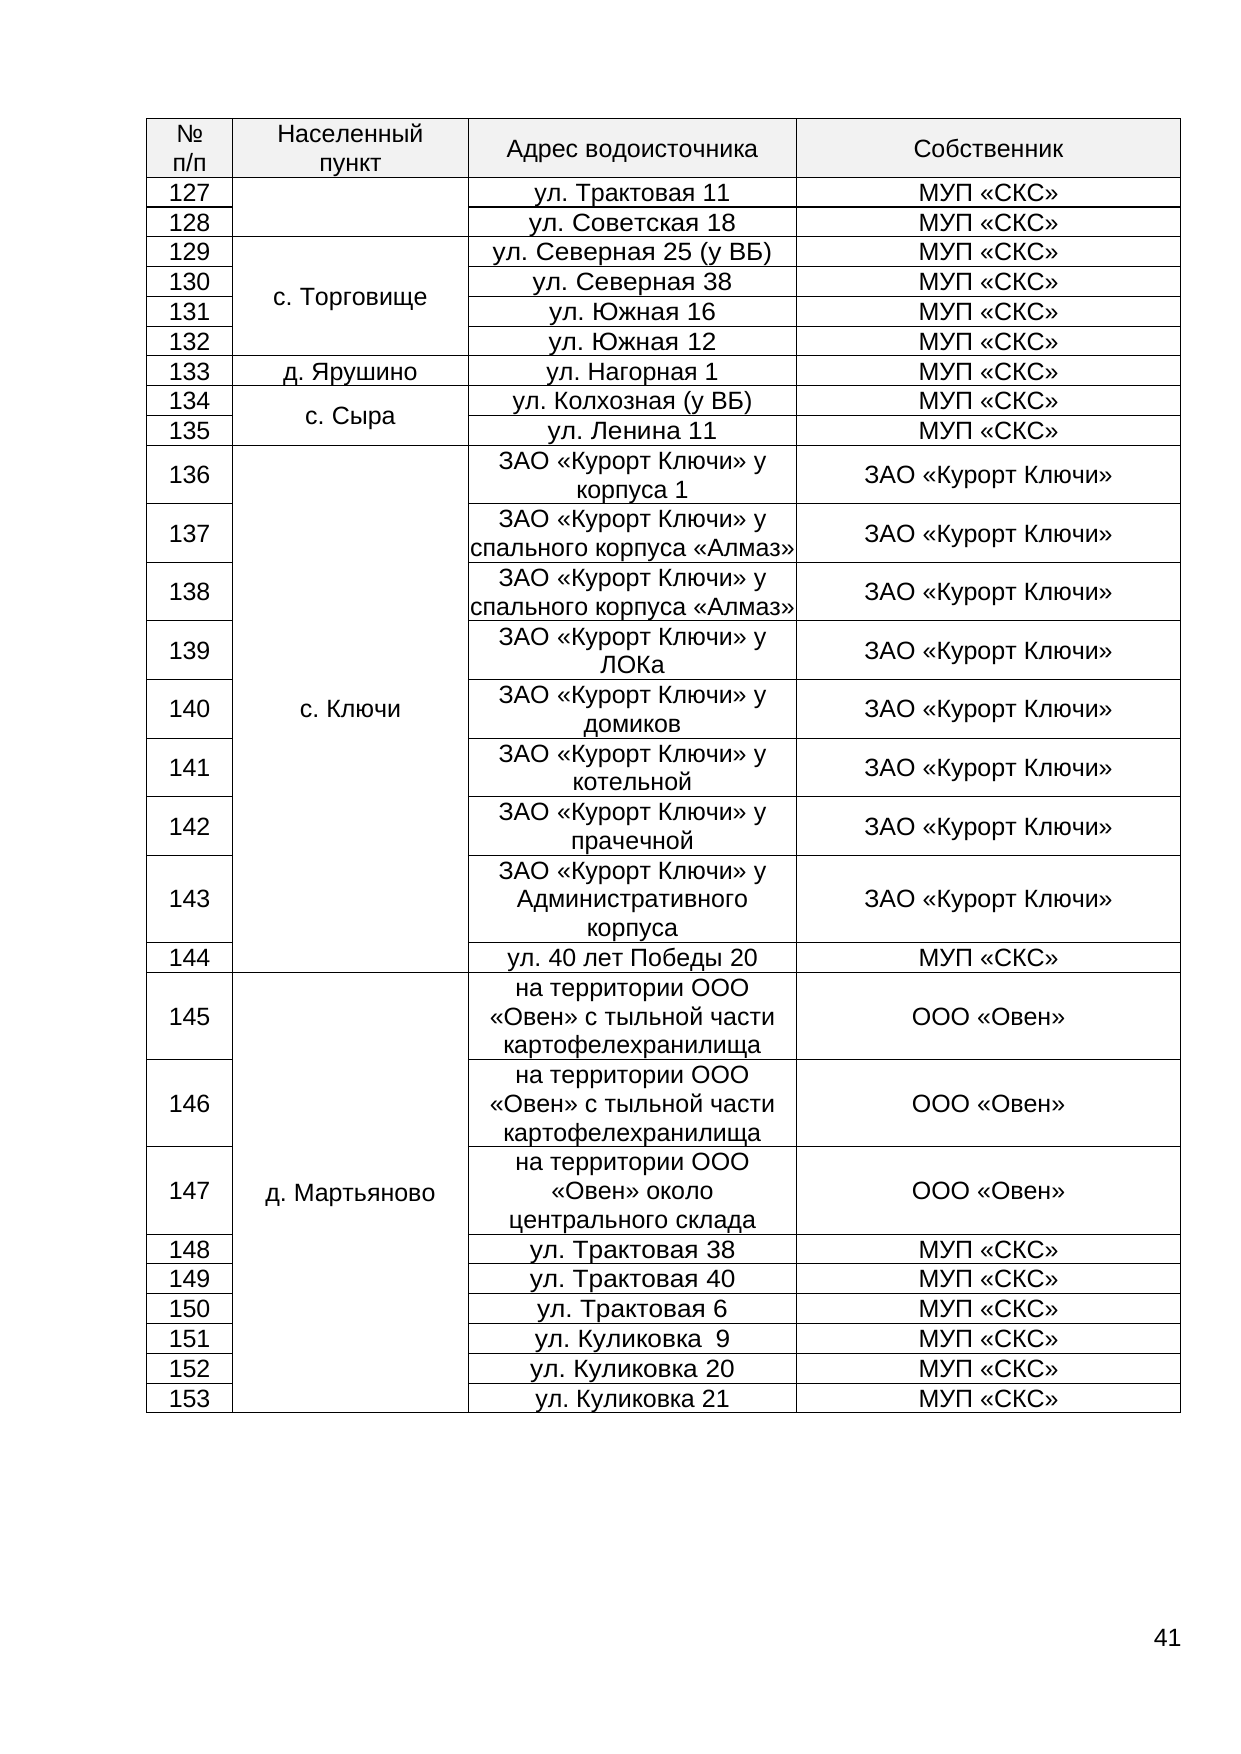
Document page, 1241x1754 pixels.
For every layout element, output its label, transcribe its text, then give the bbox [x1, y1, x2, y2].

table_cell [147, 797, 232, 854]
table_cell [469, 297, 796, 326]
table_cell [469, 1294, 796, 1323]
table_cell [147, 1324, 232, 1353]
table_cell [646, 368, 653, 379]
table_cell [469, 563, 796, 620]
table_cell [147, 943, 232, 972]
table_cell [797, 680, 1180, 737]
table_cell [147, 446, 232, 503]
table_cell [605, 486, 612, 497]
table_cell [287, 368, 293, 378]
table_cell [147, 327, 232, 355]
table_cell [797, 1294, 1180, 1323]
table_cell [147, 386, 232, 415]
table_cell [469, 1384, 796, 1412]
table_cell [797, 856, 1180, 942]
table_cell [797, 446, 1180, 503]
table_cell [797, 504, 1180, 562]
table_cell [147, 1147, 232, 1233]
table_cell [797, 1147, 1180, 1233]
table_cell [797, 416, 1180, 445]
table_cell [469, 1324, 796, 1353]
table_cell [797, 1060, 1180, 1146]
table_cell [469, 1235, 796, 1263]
table_header № п/п [147, 119, 232, 177]
table_header Адрес водоисточника [469, 119, 796, 177]
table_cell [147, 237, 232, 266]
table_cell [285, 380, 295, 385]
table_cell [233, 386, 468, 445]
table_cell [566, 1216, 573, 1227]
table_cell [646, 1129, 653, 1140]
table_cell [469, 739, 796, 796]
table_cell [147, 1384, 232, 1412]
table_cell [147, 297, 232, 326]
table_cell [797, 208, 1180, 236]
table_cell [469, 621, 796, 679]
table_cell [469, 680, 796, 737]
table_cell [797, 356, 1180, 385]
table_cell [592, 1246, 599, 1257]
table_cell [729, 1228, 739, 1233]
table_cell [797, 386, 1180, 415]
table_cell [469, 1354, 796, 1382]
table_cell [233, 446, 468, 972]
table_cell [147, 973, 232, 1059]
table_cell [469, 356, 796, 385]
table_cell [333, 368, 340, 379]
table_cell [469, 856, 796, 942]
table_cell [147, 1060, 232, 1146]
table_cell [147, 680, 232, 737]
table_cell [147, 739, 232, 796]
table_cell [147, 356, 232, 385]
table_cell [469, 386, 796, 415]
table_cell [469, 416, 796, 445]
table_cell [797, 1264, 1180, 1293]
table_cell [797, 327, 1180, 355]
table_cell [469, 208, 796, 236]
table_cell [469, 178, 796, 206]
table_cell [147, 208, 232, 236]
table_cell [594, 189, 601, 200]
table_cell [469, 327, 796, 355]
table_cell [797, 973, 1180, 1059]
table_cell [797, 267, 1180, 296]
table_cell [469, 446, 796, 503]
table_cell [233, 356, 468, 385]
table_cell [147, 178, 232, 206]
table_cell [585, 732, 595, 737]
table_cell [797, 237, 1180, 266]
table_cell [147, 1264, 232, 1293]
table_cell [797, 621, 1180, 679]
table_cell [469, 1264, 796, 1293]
table_header Населенный пункт [233, 119, 468, 177]
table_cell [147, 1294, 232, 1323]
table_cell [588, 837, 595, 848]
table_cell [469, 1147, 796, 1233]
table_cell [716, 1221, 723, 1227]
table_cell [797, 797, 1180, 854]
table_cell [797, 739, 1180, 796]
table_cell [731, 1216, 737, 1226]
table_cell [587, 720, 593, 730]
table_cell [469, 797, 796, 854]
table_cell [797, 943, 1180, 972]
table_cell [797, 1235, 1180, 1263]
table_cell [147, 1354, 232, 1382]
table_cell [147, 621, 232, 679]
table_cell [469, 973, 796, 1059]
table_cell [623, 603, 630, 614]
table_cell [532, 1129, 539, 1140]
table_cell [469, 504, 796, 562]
table_header Собственник [797, 119, 1180, 177]
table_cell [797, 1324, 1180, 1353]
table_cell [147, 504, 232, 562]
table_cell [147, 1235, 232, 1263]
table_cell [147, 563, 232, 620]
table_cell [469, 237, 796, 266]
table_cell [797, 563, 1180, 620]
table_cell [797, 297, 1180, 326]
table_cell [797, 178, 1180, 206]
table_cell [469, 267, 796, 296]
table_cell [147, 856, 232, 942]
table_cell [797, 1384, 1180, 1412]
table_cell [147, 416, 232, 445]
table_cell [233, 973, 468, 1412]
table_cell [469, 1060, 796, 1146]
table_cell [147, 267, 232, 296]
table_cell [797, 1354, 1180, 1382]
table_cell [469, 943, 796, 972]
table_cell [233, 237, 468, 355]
